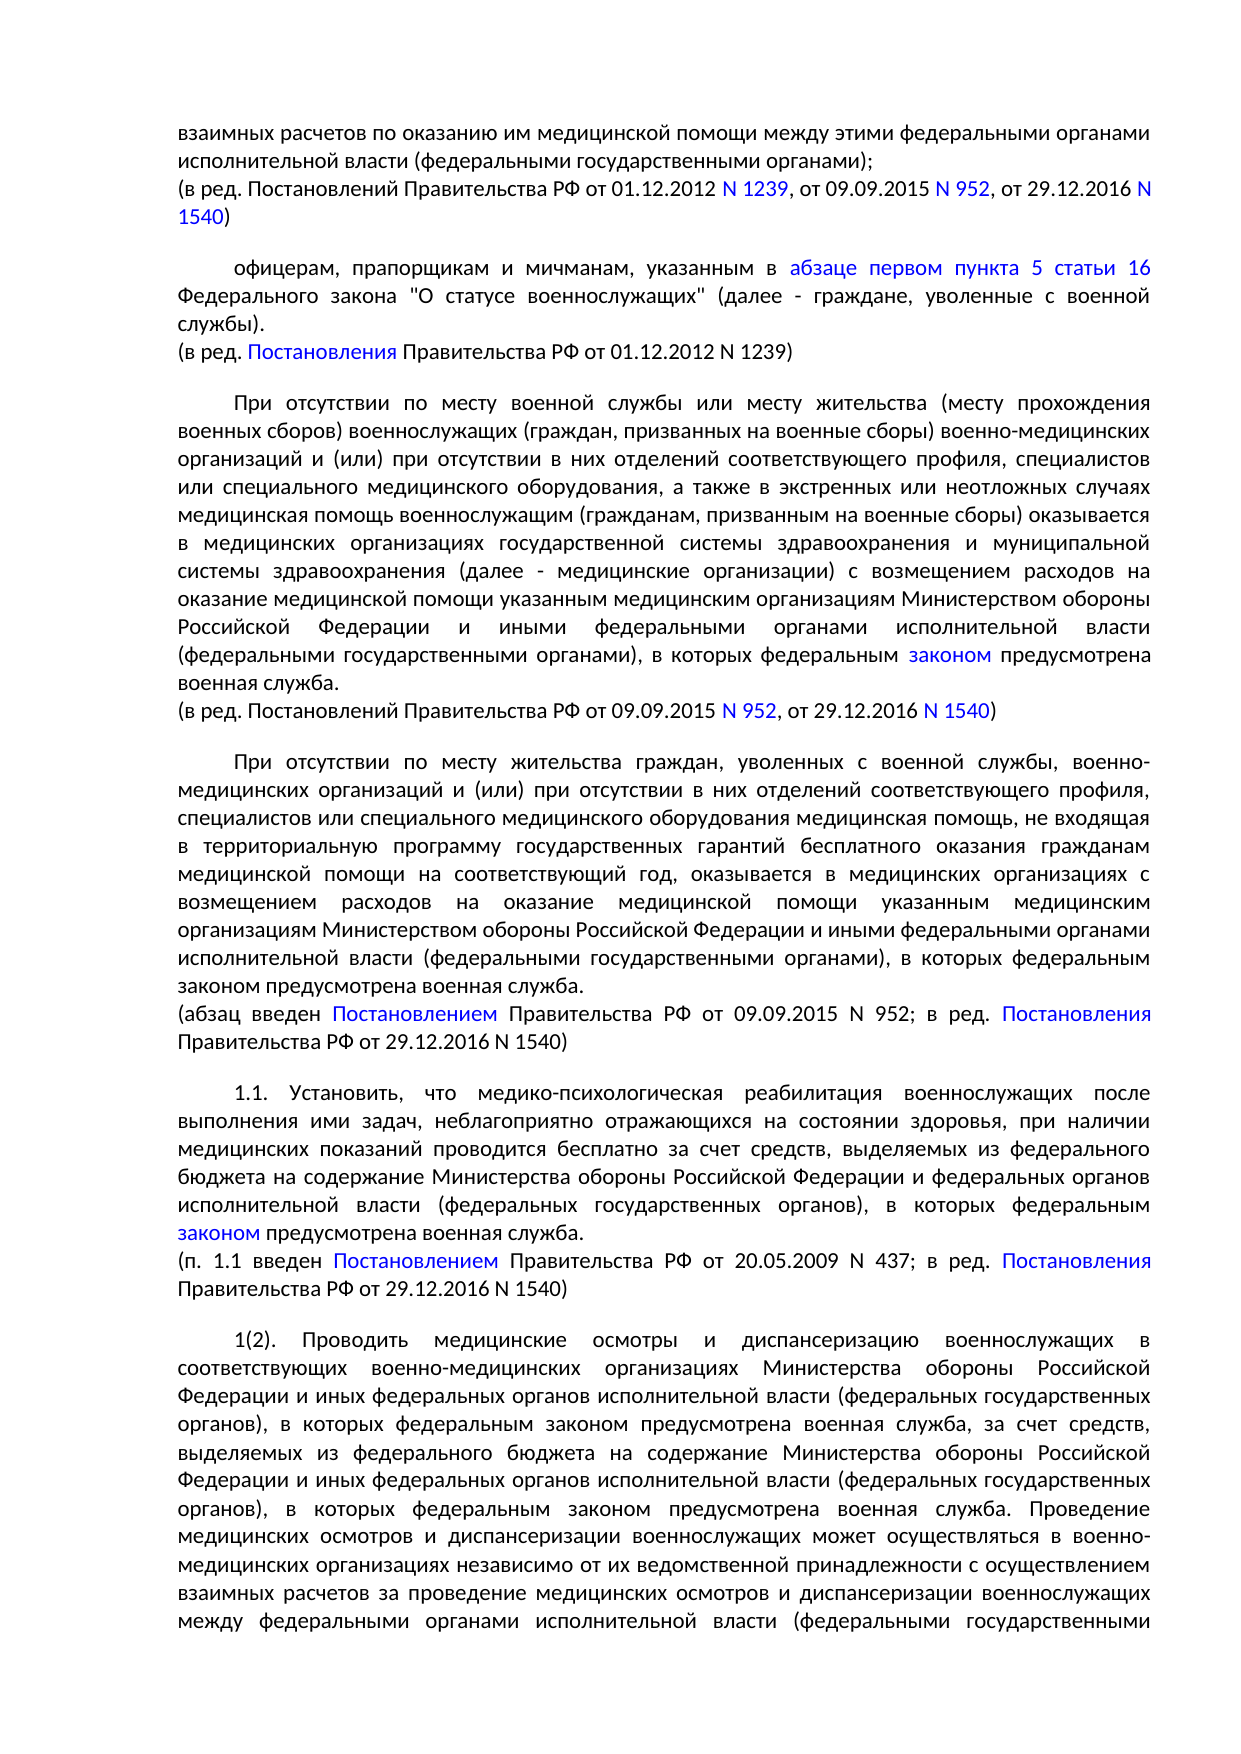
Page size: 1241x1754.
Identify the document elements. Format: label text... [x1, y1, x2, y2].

text офицерам, прапорщикам и мичманам, указанным в абзаце первом пункта 5 статьи 16 Федерального закона "О статусе военнослужащих" (далее - граждане, уволенные с военной службы). [177, 253, 1152, 337]
text (п. 1.1 введен Постановлением Правительства РФ от 20.05.2009 N 437; в ред. Постановления Правительства РФ от 29.12.2016 N 1540) [177, 1247, 1152, 1303]
text (абзац введен Постановлением Правительства РФ от 09.09.2015 N 952; в ред. Постановления Правительства РФ от 29.12.2016 N 1540) [177, 999, 1152, 1056]
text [177, 118, 1152, 174]
text При отсутствии по месту военной службы или месту жительства (месту прохождения военных сборов) военнослужащих (граждан, призванных на военные сборы) военно-медицинских организаций и (или) при отсутствии в них отделений соответствующего профиля, специалистов или специального медицинского оборудования, а также в экстренных или неотложных случаях медицинская помощь военнослужащим (гражданам, призванным на военные сборы) оказывается в медицинских организациях государственной системы здравоохранения и муниципальной системы здравоохранения (далее - медицинские организации) с возмещением расходов на оказание медицинской помощи указанным медицинским организациям Министерством обороны Российской Федерации и иными федеральными органами исполнительной власти (федеральными государственными органами), в которых федеральным законом предусмотрена военная служба. [177, 388, 1152, 696]
text При отсутствии по месту жительства граждан, уволенных с военной службы, военно-медицинских организаций и (или) при отсутствии в них отделений соответствующего профиля, специалистов или специального медицинского оборудования медицинская помощь, не входящая в территориальную программу государственных гарантий бесплатного оказания гражданам медицинской помощи на соответствующий год, оказывается в медицинских организациях с возмещением расходов на оказание медицинской помощи указанным медицинским организациям Министерством обороны Российской Федерации и иными федеральными органами исполнительной власти (федеральными государственными органами), в которых федеральным законом предусмотрена военная служба. [177, 747, 1152, 999]
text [177, 1326, 1152, 1634]
text (в ред. Постановления Правительства РФ от 01.12.2012 N 1239) [177, 337, 1152, 365]
text 1.1. Установить, что медико-психологическая реабилитация военнослужащих после выполнения ими задач, неблагоприятно отражающихся на состоянии здоровья, при наличии медицинских показаний проводится бесплатно за счет средств, выделяемых из федерального бюджета на содержание Министерства обороны Российской Федерации и федеральных органов исполнительной власти (федеральных государственных органов), в которых федеральным законом предусмотрена военная служба. [177, 1078, 1152, 1247]
text (в ред. Постановлений Правительства РФ от 01.12.2012 N 1239, от 09.09.2015 N 952, от 29.12.2016 N 1540) [177, 174, 1152, 230]
text (в ред. Постановлений Правительства РФ от 09.09.2015 N 952, от 29.12.2016 N 1540) [177, 696, 1152, 724]
